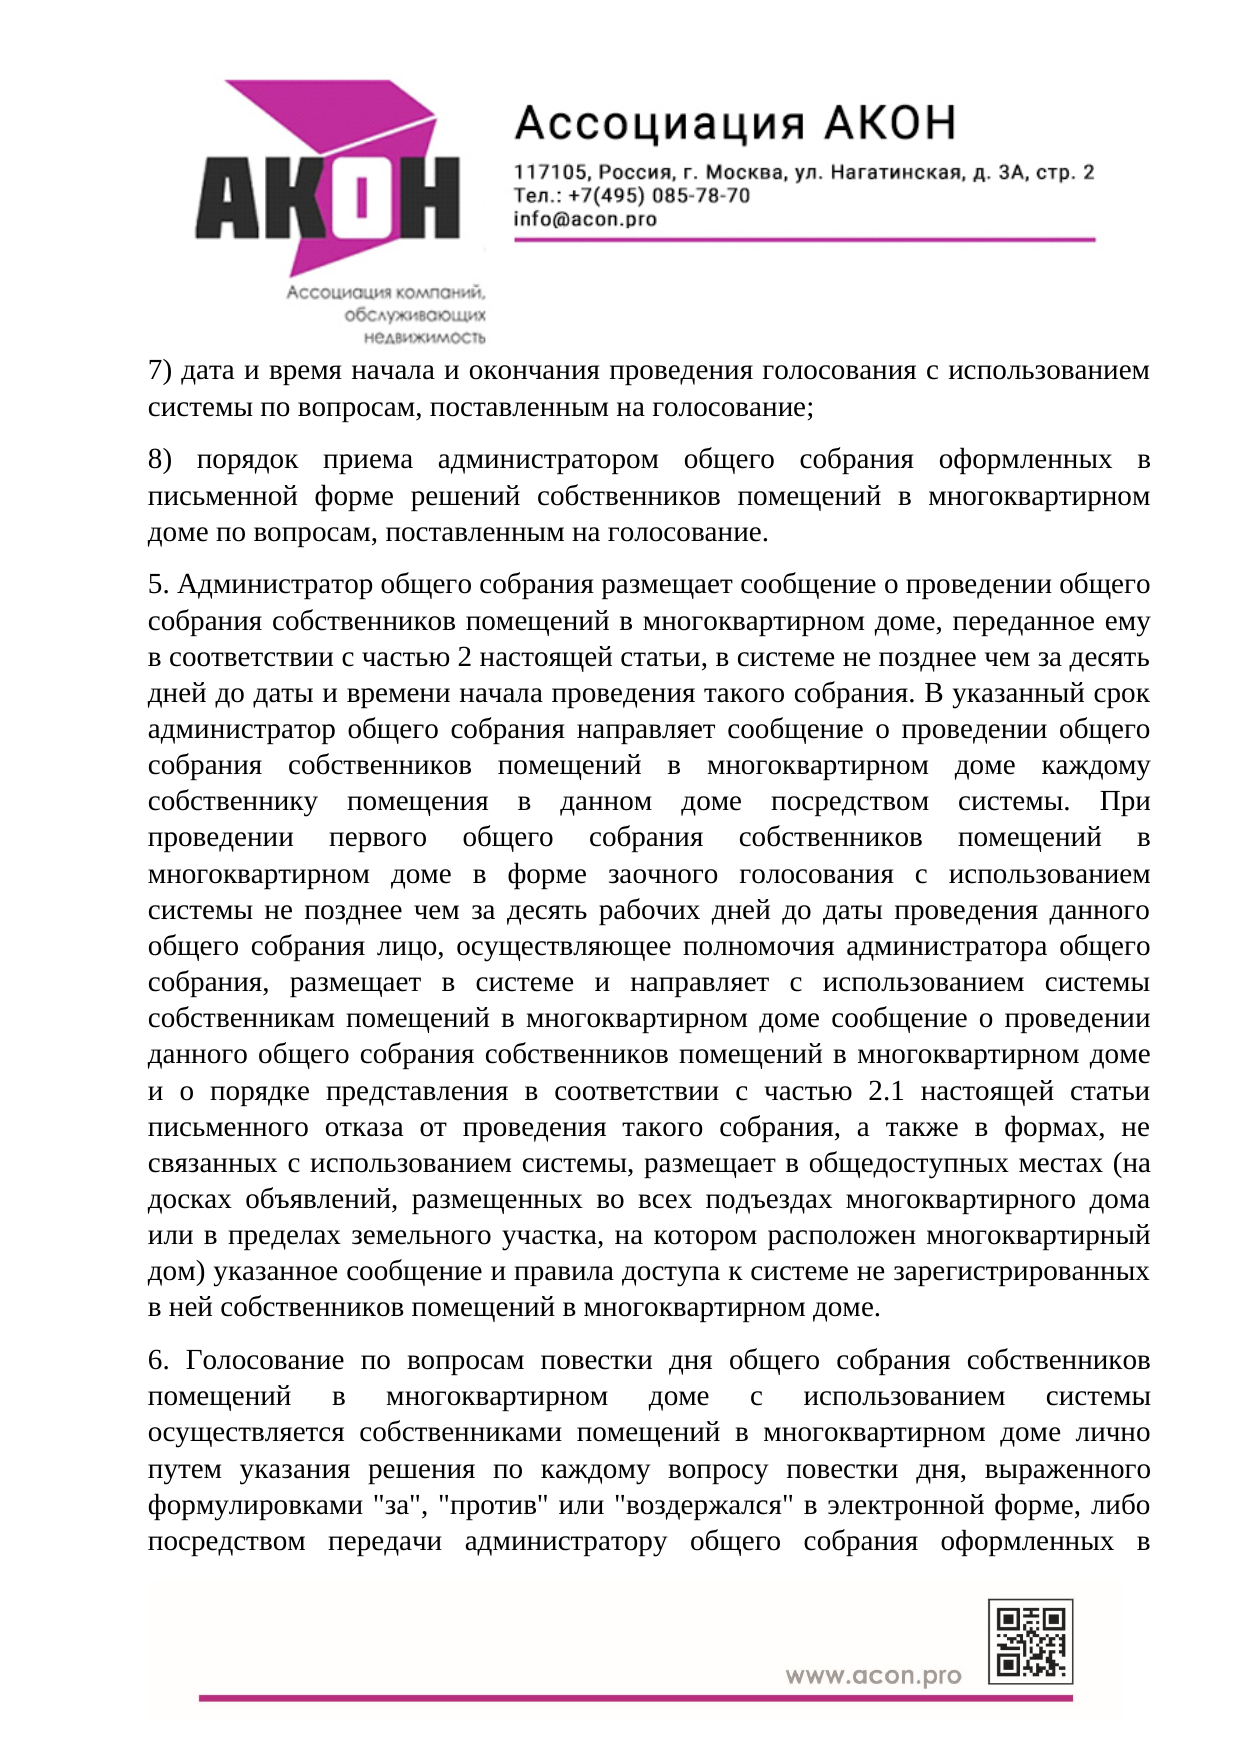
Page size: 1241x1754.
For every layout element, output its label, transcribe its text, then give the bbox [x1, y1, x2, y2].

picture [147, 73, 1122, 353]
picture [147, 1580, 1123, 1721]
text 5. Администратор общего собрания размещает сообщение о проведении общего собрания собственников помещений в многоквартирном доме, переданное ему в соответствии с частью 2 настоящей статьи, в системе не позднее чем за десять дней до даты и времени начала проведения такого собрания. В указанный срок администратор общего собрания направляет сообщение о проведении общего собрания собственников помещений в многоквартирном доме каждому собственнику помещения в данном доме посредством системы. При проведении первого общего собрания собственников помещений в многоквартирном доме в форме заочного голосования с использованием системы не позднее чем за десять рабочих дней до даты проведения данного общего собрания лицо, осуществляющее полномочия администратора общего собрания, размещает в системе и направляет с использованием системы собственникам помещений в многоквартирном доме сообщение о проведении данного общего собрания собственников помещений в многоквартирном доме и о порядке представления в соответствии с частью 2.1 настоящей статьи письменного отказа от проведения такого собрания, а также в формах, не связанных с использованием системы, размещает в общедоступных местах (на досках объявлений, размещенных во всех подъездах многоквартирного дома или в пределах земельного участка, на котором расположен многоквартирный дом) указанное сообщение и правила доступа к системе не зарегистрированных в ней собственников помещений в многоквартирном доме. [148, 567, 1152, 1323]
text 7) дата и время начала и окончания проведения голосования с использованием системы по вопросам, поставленным на голосование; [148, 352, 1152, 422]
text 8) порядок приема администратором общего собрания оформленных в письменной форме решений собственников помещений в многоквартирном доме по вопросам, поставленным на голосование. [148, 441, 1152, 547]
